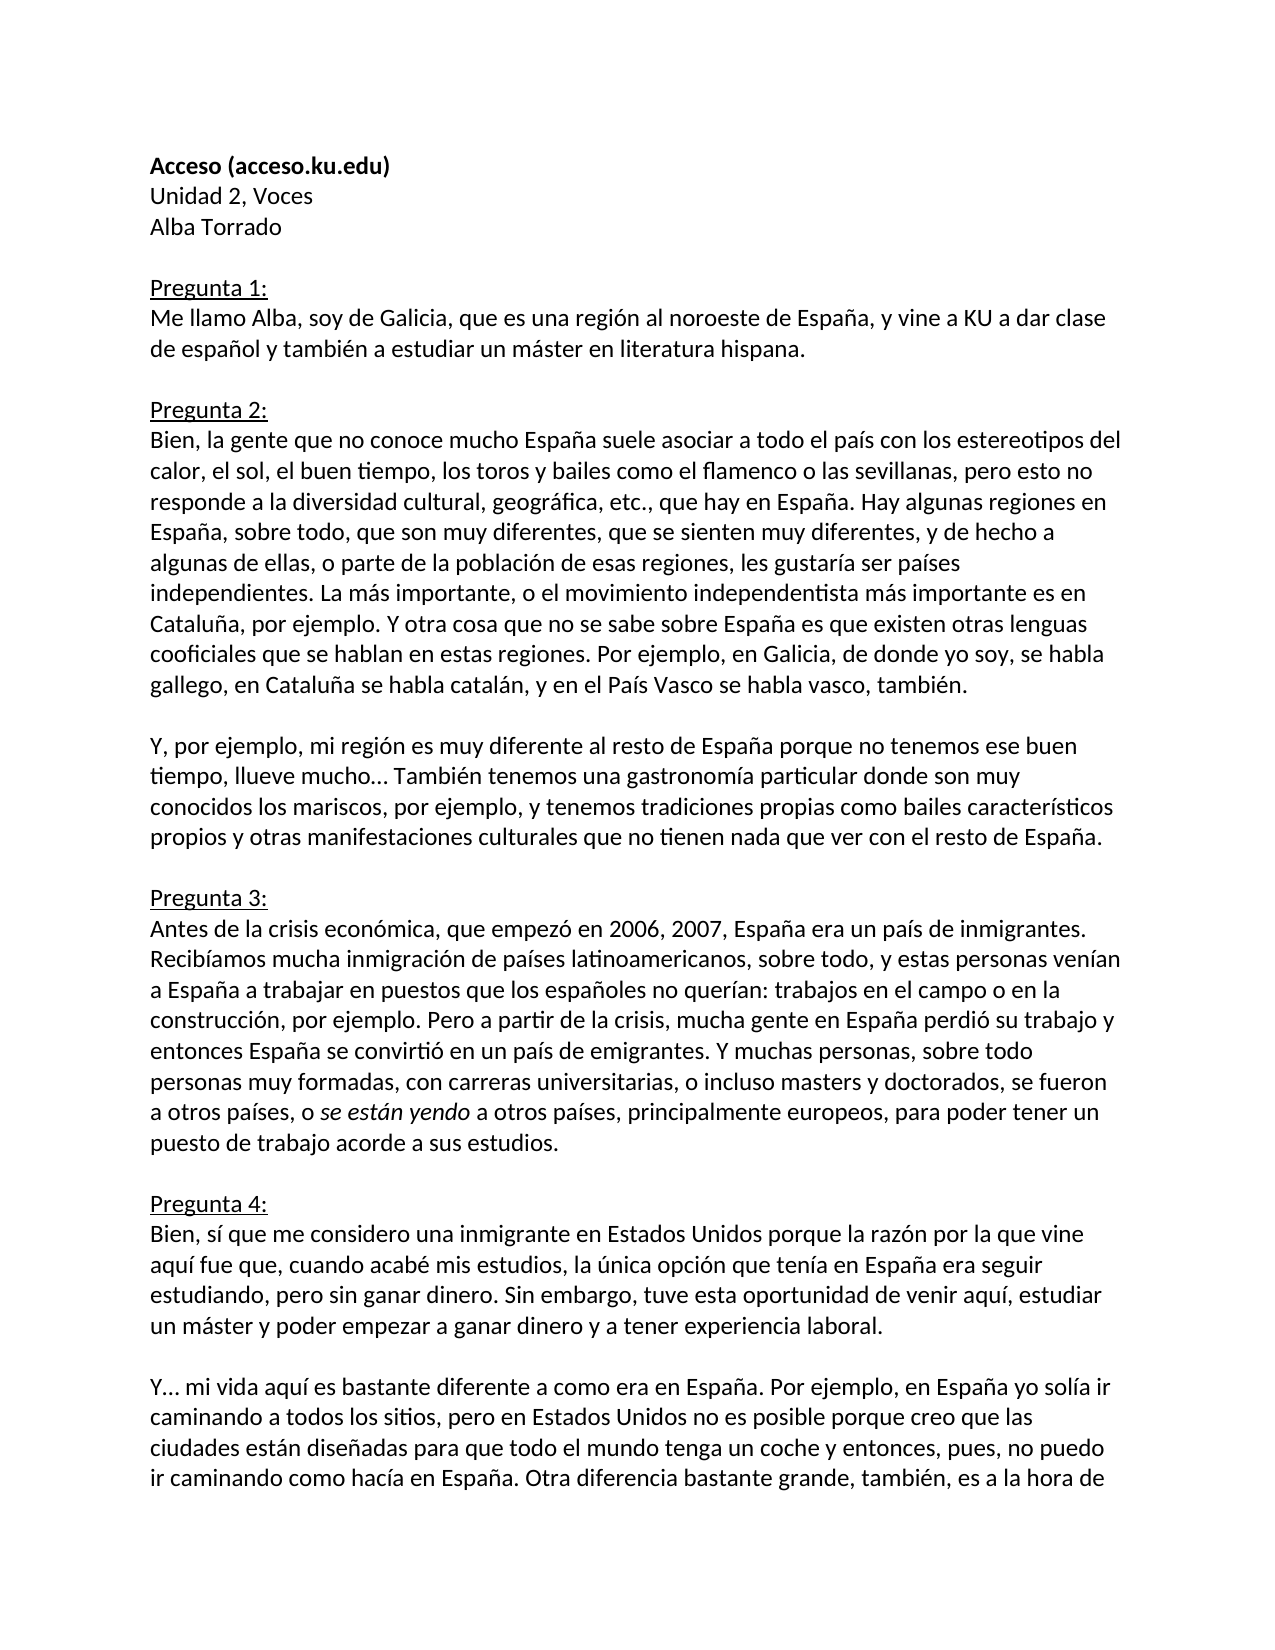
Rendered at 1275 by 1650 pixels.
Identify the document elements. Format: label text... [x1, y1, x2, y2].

text Y… mi vida aquí es bastante diferente a como era en España. Por ejemplo, en España yo solía ir [150, 1371, 1125, 1401]
text construcción, por ejemplo. Pero a partir de la crisis, mucha gente en España perdió su trabajo y [150, 1004, 1125, 1035]
text Pregunta 4: [150, 1188, 1125, 1218]
text Antes de la crisis económica, que empezó en 2006, 2007, España era un país de inmigrantes. [150, 913, 1125, 943]
text Acceso (acceso.ku.edu) [149, 150, 1125, 181]
text responde a la diversidad cultural, geográfica, etc., que hay en España. Hay algunas regiones en [150, 486, 1125, 516]
text Pregunta 2: [150, 394, 1125, 425]
text Unidad 2, Voces [149, 181, 1125, 211]
text Pregunta 1: [150, 272, 1125, 303]
text entonces España se convirtió en un país de emigrantes. Y muchas personas, sobre todo personas muy formadas, con carreras universitarias, o incluso masters y doctorados, se fueron a otros países, o se están yendo a otros países, principalmente europeos, para poder tener un puesto de trabajo acorde a sus estudios. [150, 1035, 1125, 1157]
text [150, 1401, 1125, 1493]
text Alba Torrado [150, 211, 1125, 242]
text Pregunta 3: [150, 882, 1125, 913]
text calor, el sol, el buen tiempo, los toros y bailes como el flamenco o las sevillanas, pero esto no [150, 455, 1125, 486]
text Bien, la gente que no conoce mucho España suele asociar a todo el país con los estereotipos del [150, 425, 1125, 455]
text Y, por ejemplo, mi región es muy diferente al resto de España porque no tenemos ese buen tiempo, llueve mucho… También tenemos una gastronomía particular donde son muy conocidos los mariscos, por ejemplo, y tenemos tradiciones propias como bailes característicos propios y otras manifestaciones culturales que no tienen nada que ver con el resto de España. [150, 730, 1125, 852]
text de español y también a estudiar un máster en literatura hispana. [150, 333, 1125, 364]
text Recibíamos mucha inmigración de países latinoamericanos, sobre todo, y estas personas venían a España a trabajar en puestos que los españoles no querían: trabajos en el campo o en la [150, 943, 1125, 1004]
text Me llamo Alba, soy de Galicia, que es una región al noroeste de España, y vine a KU a dar clase [150, 303, 1125, 333]
text España, sobre todo, que son muy diferentes, que se sienten muy diferentes, y de hecho a algunas de ellas, o parte de la población de esas regiones, les gustaría ser países independientes. La más importante, o el movimiento independentista más importante es en Cataluña, por ejemplo. Y otra cosa que no se sabe sobre España es que existen otras lenguas cooficiales que se hablan en estas regiones. Por ejemplo, en Galicia, de donde yo soy, se habla gallego, en Cataluña se habla catalán, y en el País Vasco se habla vasco, también. [150, 516, 1125, 699]
text Bien, sí que me considero una inmigrante en Estados Unidos porque la razón por la que vine aquí fue que, cuando acabé mis estudios, la única opción que tenía en España era seguir estudiando, pero sin ganar dinero. Sin embargo, tuve esta oportunidad de venir aquí, estudiar un máster y poder empezar a ganar dinero y a tener experiencia laboral. [150, 1218, 1125, 1340]
